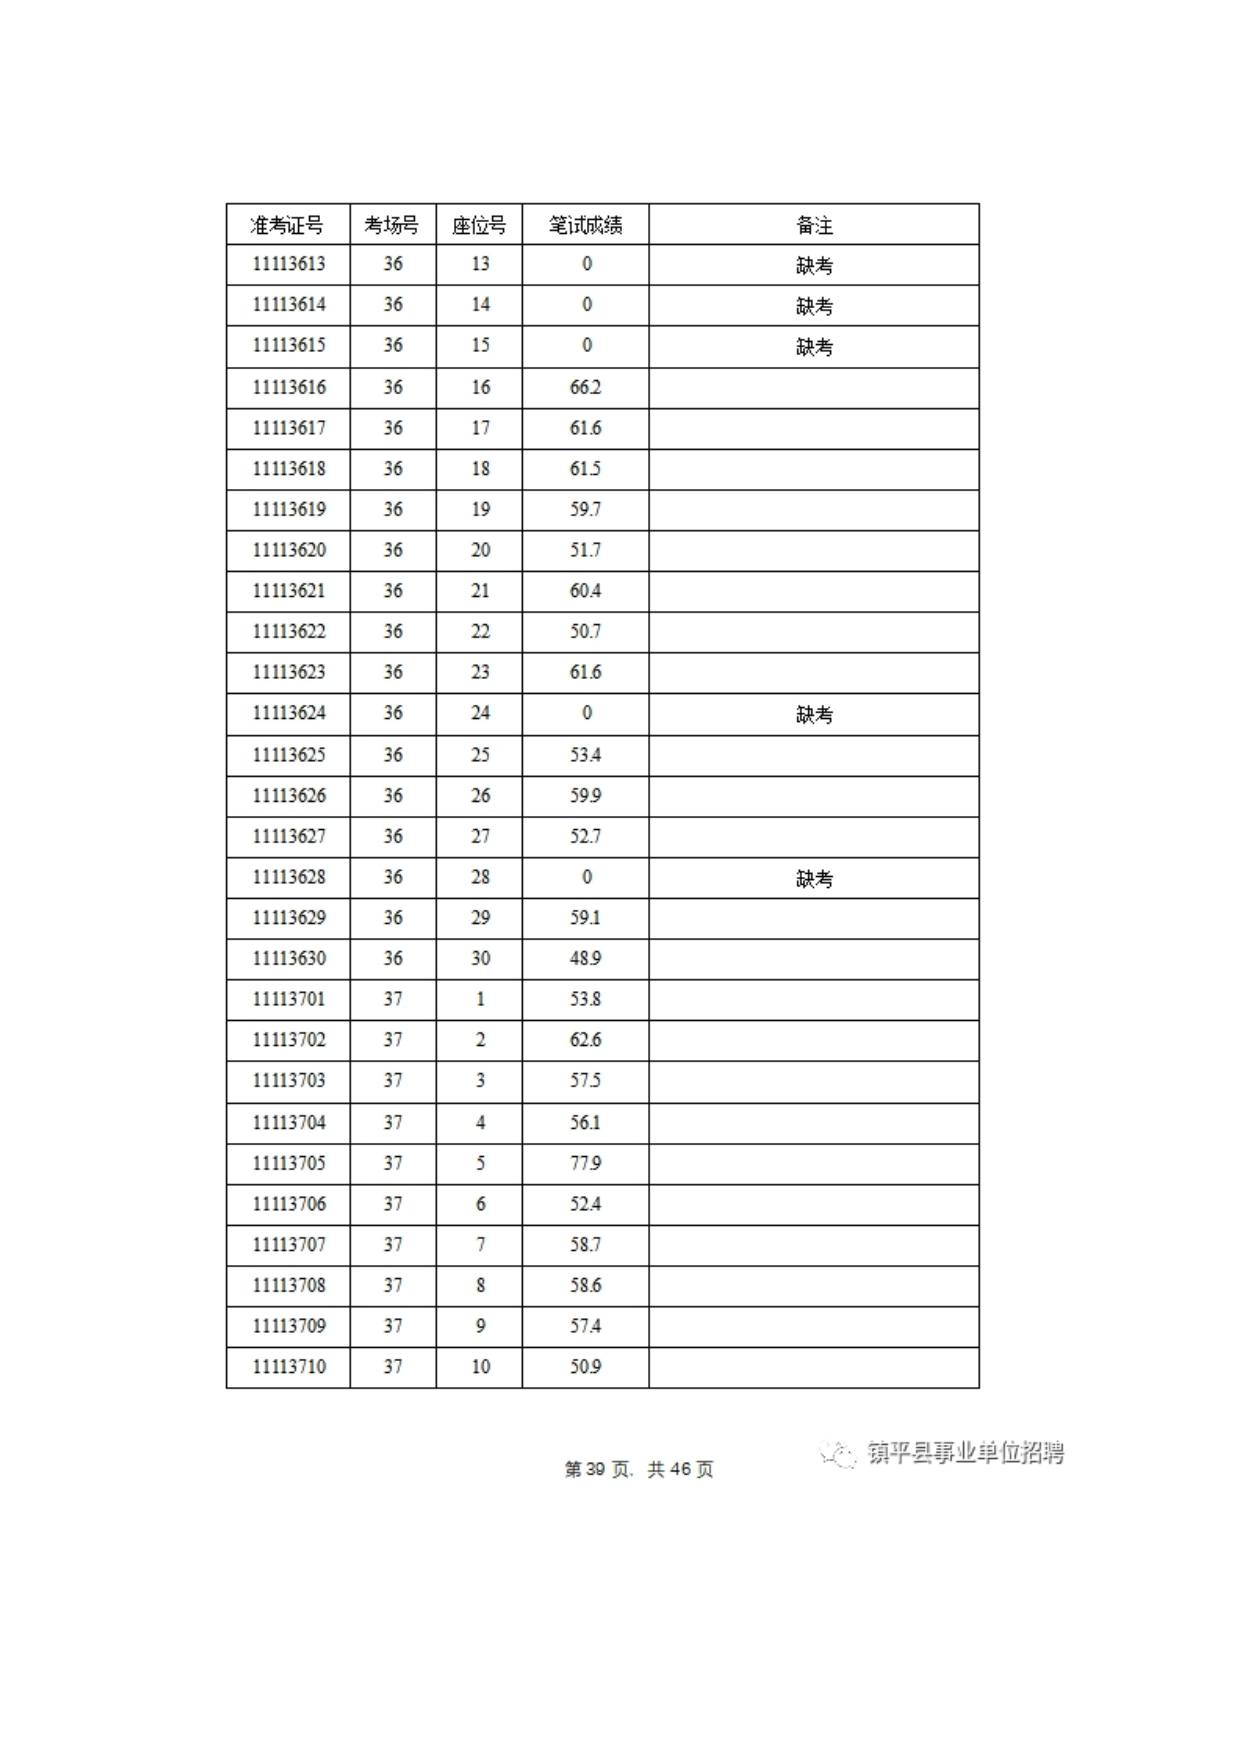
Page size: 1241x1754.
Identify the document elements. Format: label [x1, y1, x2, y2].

picture [187, 162, 1093, 1494]
